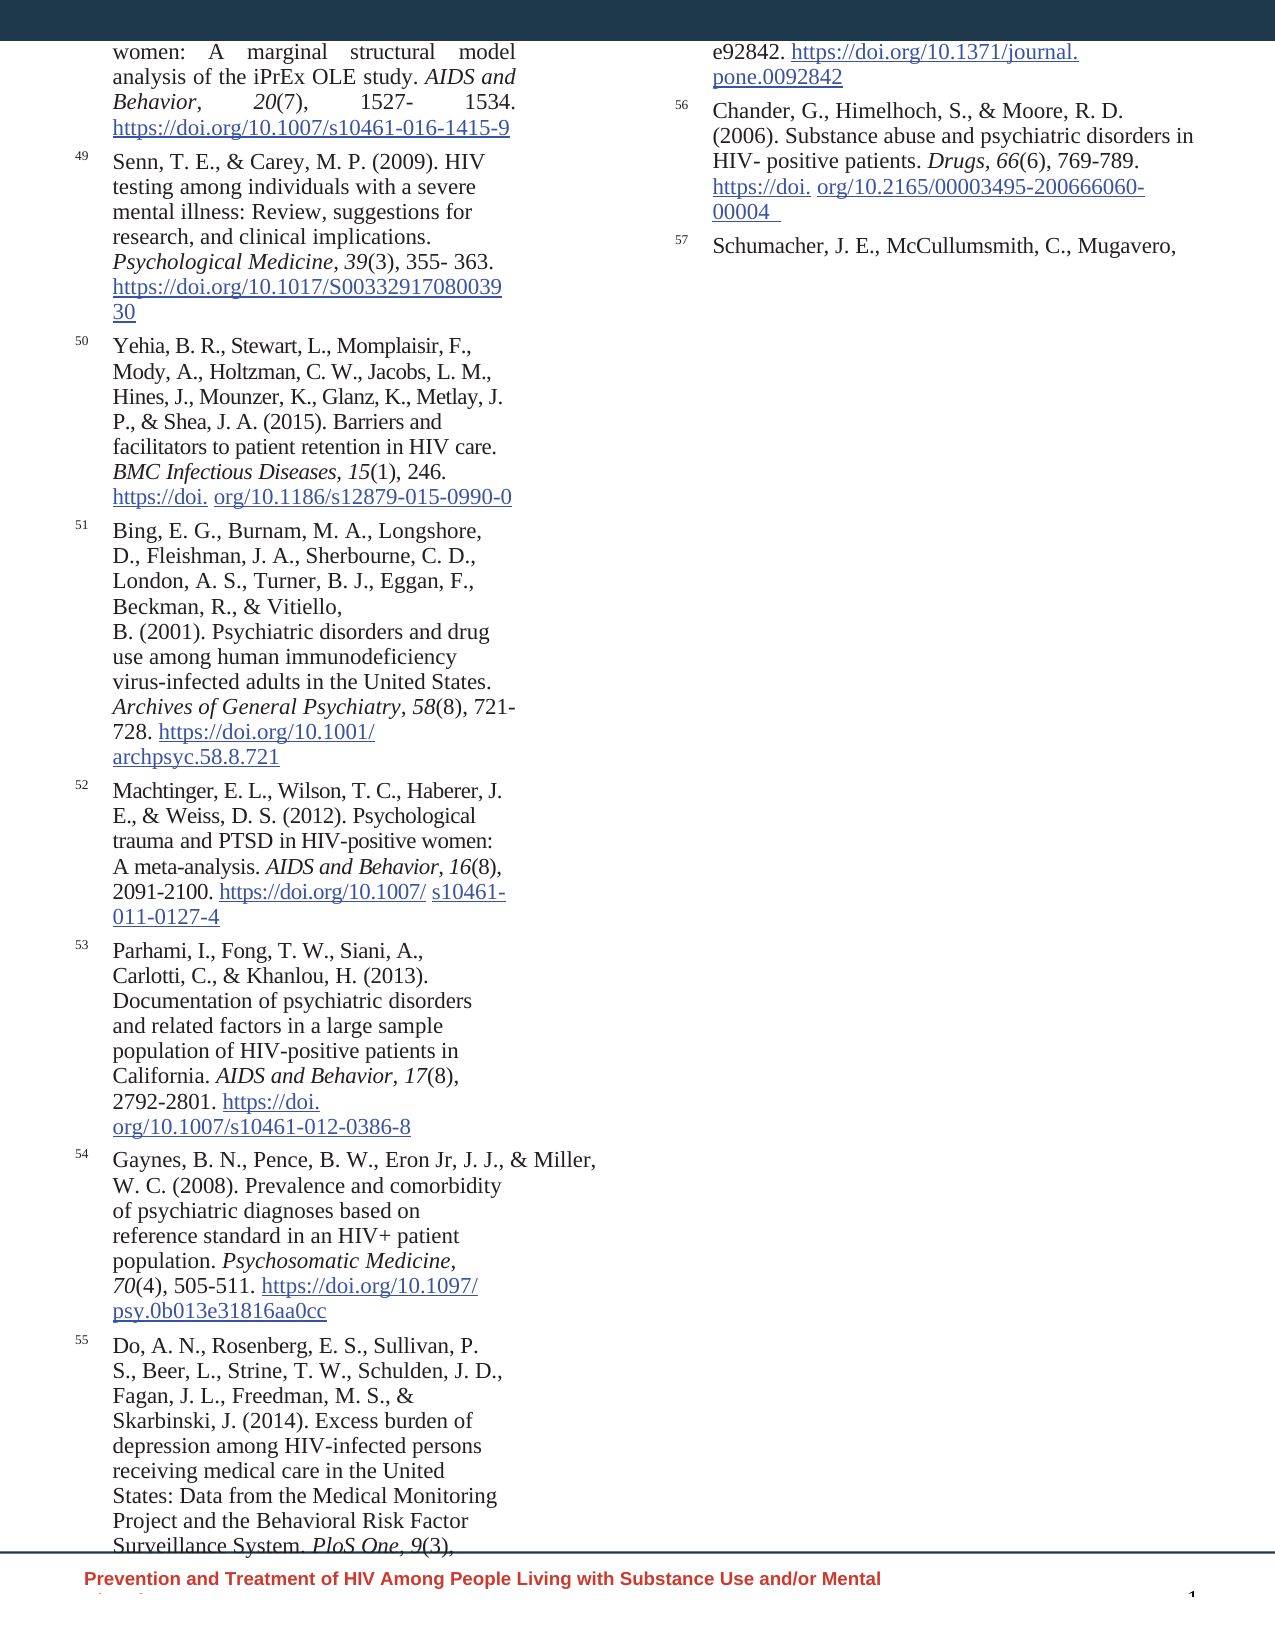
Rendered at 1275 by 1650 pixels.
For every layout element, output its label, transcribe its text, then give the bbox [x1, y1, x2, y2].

text 52 Machtinger, E. L., Wilson, T. C., Haberer, J. E., & Weiss, D. S. (2012). Psychological trauma and PTSD in HIV-positive women: A meta-analysis. AIDS and Behavior, 16(8), 2091-2100. https://doi.org/10.1007/ s10461-011-0127-4 [75, 779, 510, 929]
text 50 Yehia, B. R., Stewart, L., Momplaisir, F., Mody, A., Holtzman, C. W., Jacobs, L. M., Hines, J., Mounzer, K., Glanz, K., Metlay, J. P., & Shea, J. A. (2015). Barriers and facilitators to patient retention in HIV care. BMC Infectious Diseases, 15(1), 246. https://doi. org/10.1186/s12879-015-0990-0 [75, 334, 518, 509]
text 54 Gaynes, B. N., Pence, B. W., Eron Jr, J. J., & Miller, [75, 1147, 604, 1173]
text 57 Schumacher, J. E., McCullumsmith, C., Mugavero, [675, 232, 1275, 259]
text 51 Bing, E. G., Burnam, M. A., Longshore, D., Fleishman, J. A., Sherbourne, C. D., London, A. S., Turner, B. J., Eggan, F., Beckman, R., & Vitiello, [75, 519, 513, 619]
text 56 Chander, G., Himelhoch, S., & Moore, R. D. (2006). Substance abuse and psychiatric disorders in HIV- positive patients. Drugs, 66(6), 769-789. https://doi. org/10.2165/00003495-200666060-00004 [675, 99, 1195, 224]
text 55 Do, A. N., Rosenberg, E. S., Sullivan, P. S., Beer, L., Strine, T. W., Schulden, J. D., Fagan, J. L., Freedman, M. S., & Skarbinski, J. (2014). Excess burden of depression among HIV-infected persons receiving medical care in the United States: Data from the Medical Monitoring Project and the Behavioral Risk Factor Surveillance System. PloS One, 9(3), e92842. https://doi.org/10.1371/journal. pone.0092842 [675, 39, 1178, 90]
text W. C. (2008). Prevalence and comorbidity of psychiatric diagnoses based on reference standard in an HIV+ patient population. Psychosomatic Medicine, 70(4), 505-511. https://doi.org/10.1097/ psy.0b013e31816aa0cc [112, 1173, 503, 1324]
text 53 Parhami, I., Fong, T. W., Siani, A., Carlotti, C., & Khanlou, H. (2013). Documentation of psychiatric disorders and related factors in a large sample population of HIV-positive patients in California. AIDS and Behavior, 17(8), 2792-2801. https://doi. org/10.1007/s10461-012-0386-8 [75, 938, 495, 1139]
text 49 Senn, T. E., & Carey, M. P. (2009). HIV testing among individuals with a severe mental illness: Review, suggestions for research, and clinical implications. Psychological Medicine, 39(3), 355- 363. https://doi.org/10.1017/S0033291708003930 [75, 149, 502, 325]
text B. (2001). Psychiatric disorders and drug use among human immunodeficiency virus-infected adults in the United States. Archives of General Psychiatry, 58(8), 721-728. https://doi.org/10.1001/ archpsyc.58.8.721 [112, 619, 516, 769]
text women: A marginal structural model analysis of the iPrEx OLE study. AIDS and Behavior, 20(7), 1527- 1534. https://doi.org/10.1007/s10461-016-1415-9 [112, 39, 516, 140]
text 55 Do, A. N., Rosenberg, E. S., Sullivan, P. S., Beer, L., Strine, T. W., Schulden, J. D., Fagan, J. L., Freedman, M. S., & Skarbinski, J. (2014). Excess burden of depression among HIV-infected persons receiving medical care in the United States: Data from the Medical Monitoring Project and the Behavioral Risk Factor Surveillance System. PloS One, 9(3), e92842. https://doi.org/10.1371/journal. pone.0092842 [75, 1333, 507, 1559]
